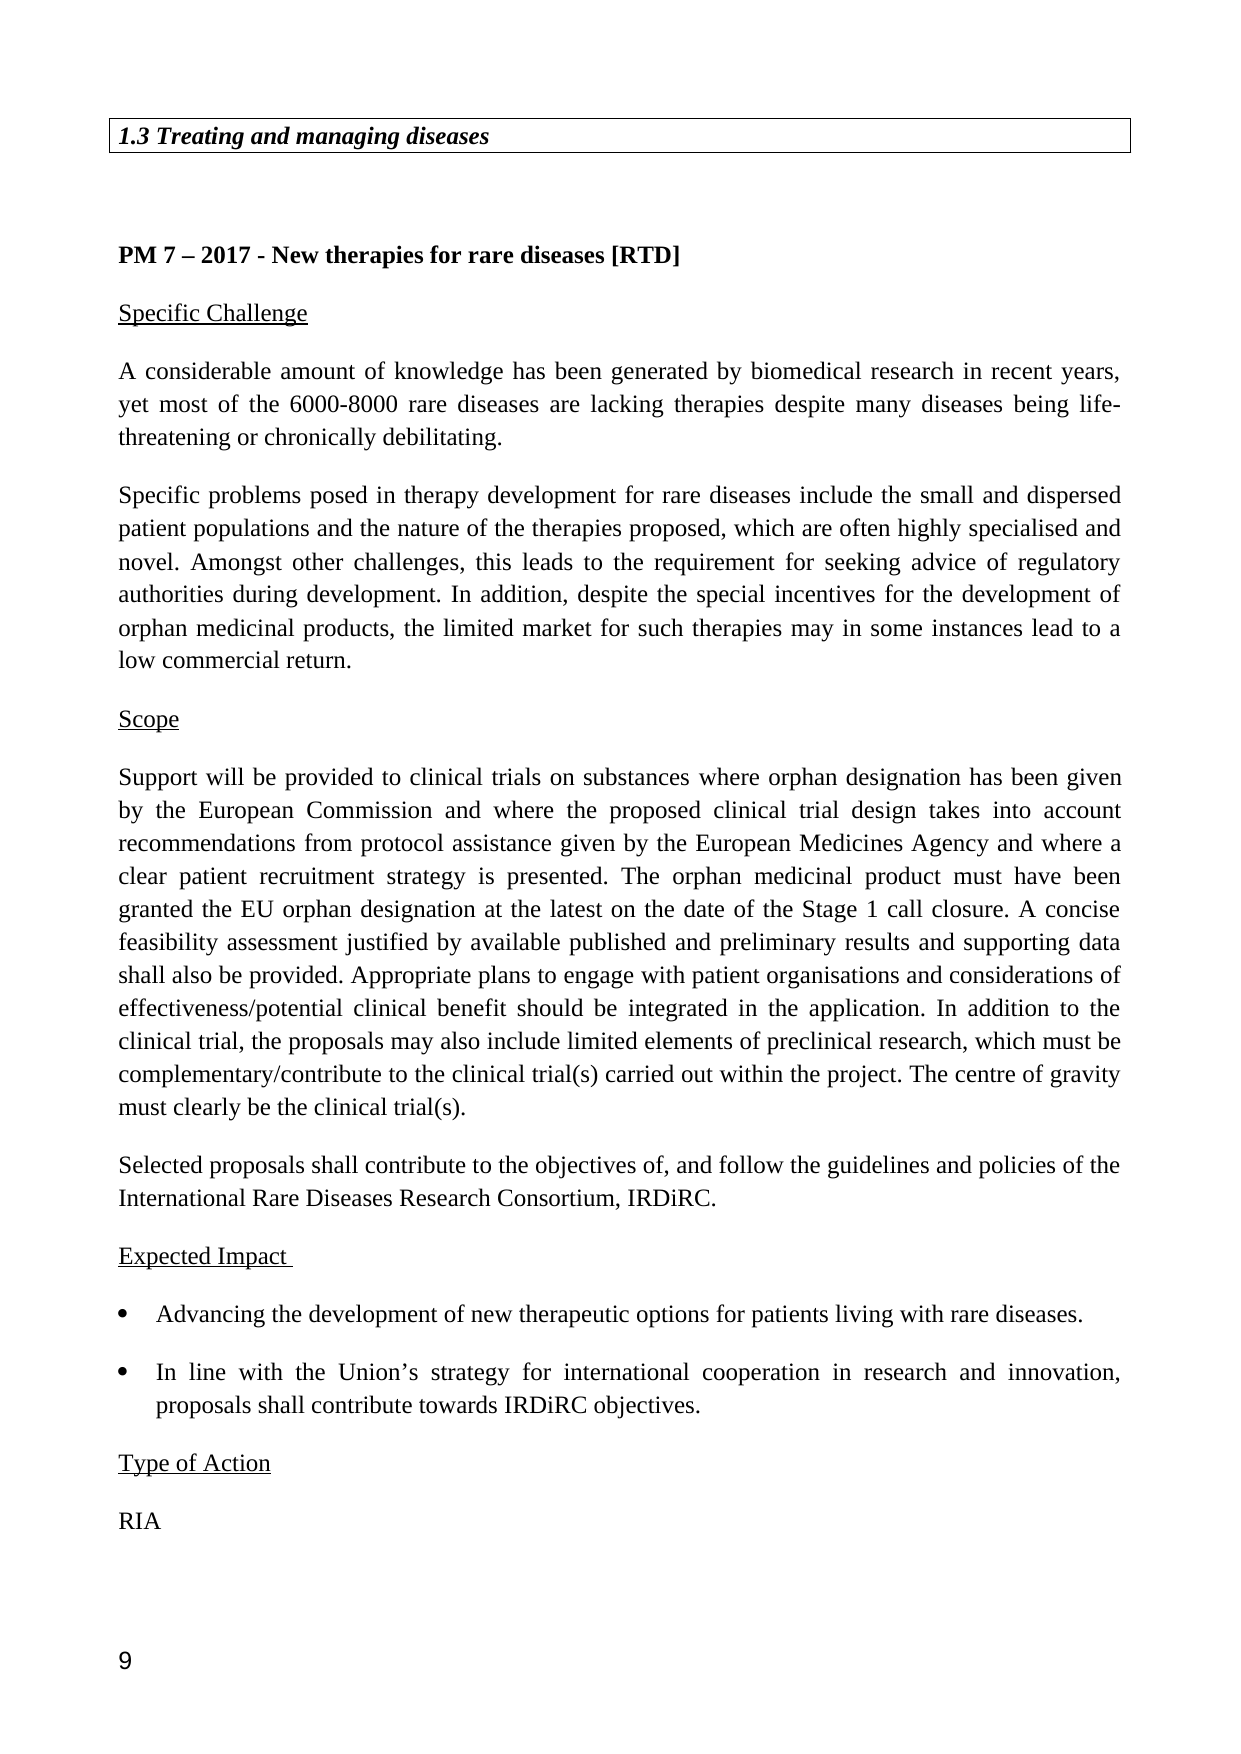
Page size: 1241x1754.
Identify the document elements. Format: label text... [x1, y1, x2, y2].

list Advancing the development of new therapeutic options for patients living with rare diseases. [118, 1299, 1122, 1328]
text Selected proposals shall contribute to the objectives of, and follow the guidelines and policies of the International Rare Diseases Research Consortium, IRDiRC. [118, 1150, 1122, 1212]
text PM 7 – 2017 - New therapies for rare diseases [RTD] [118, 240, 1122, 269]
text 1.3 Treating and managing diseases [110, 119, 1130, 152]
text A considerable amount of knowledge has been generated by biomedical research in recent years, yet most of the 6000-8000 rare diseases are lacking therapies despite many diseases being life-threatening or chronically debilitating. [118, 356, 1122, 451]
text Scope [118, 704, 1122, 732]
text Specific problems posed in therapy development for rare diseases include the small and dispersed patient populations and the nature of the therapies proposed, which are often highly specialised and novel. Amongst other challenges, this leads to the requirement for seeking advice of regulatory authorities during development. In addition, despite the special incentives for the development of orphan medicinal products, the limited market for such therapies may in some instances lead to a low commercial return. [118, 481, 1122, 674]
text Support will be provided to clinical trials on substances where orphan designation has been given by the European Commission and where the proposed clinical trial design takes into account recommendations from protocol assistance given by the European Medicines Agency and where a clear patient recruitment strategy is presented. The orphan medicinal product must have been granted the EU orphan designation at the latest on the date of the Stage 1 call closure. A concise feasibility assessment justified by available published and preliminary results and supporting data shall also be provided. Appropriate plans to engage with patient organisations and considerations of effectiveness/potential clinical benefit should be integrated in the application. In addition to the clinical trial, the proposals may also include limited elements of preclinical research, which must be complementary/contribute to the clinical trial(s) carried out within the project. The centre of gravity must clearly be the clinical trial(s). [118, 762, 1122, 1121]
text Expected Impact [118, 1241, 1122, 1270]
text Specific Challenge [118, 298, 1122, 327]
list In line with the Union’s strategy for international cooperation in research and innovation, proposals shall contribute towards IRDiRC objectives. [118, 1357, 1122, 1419]
text RIA [118, 1506, 1122, 1535]
text Type of Action [118, 1448, 1122, 1477]
